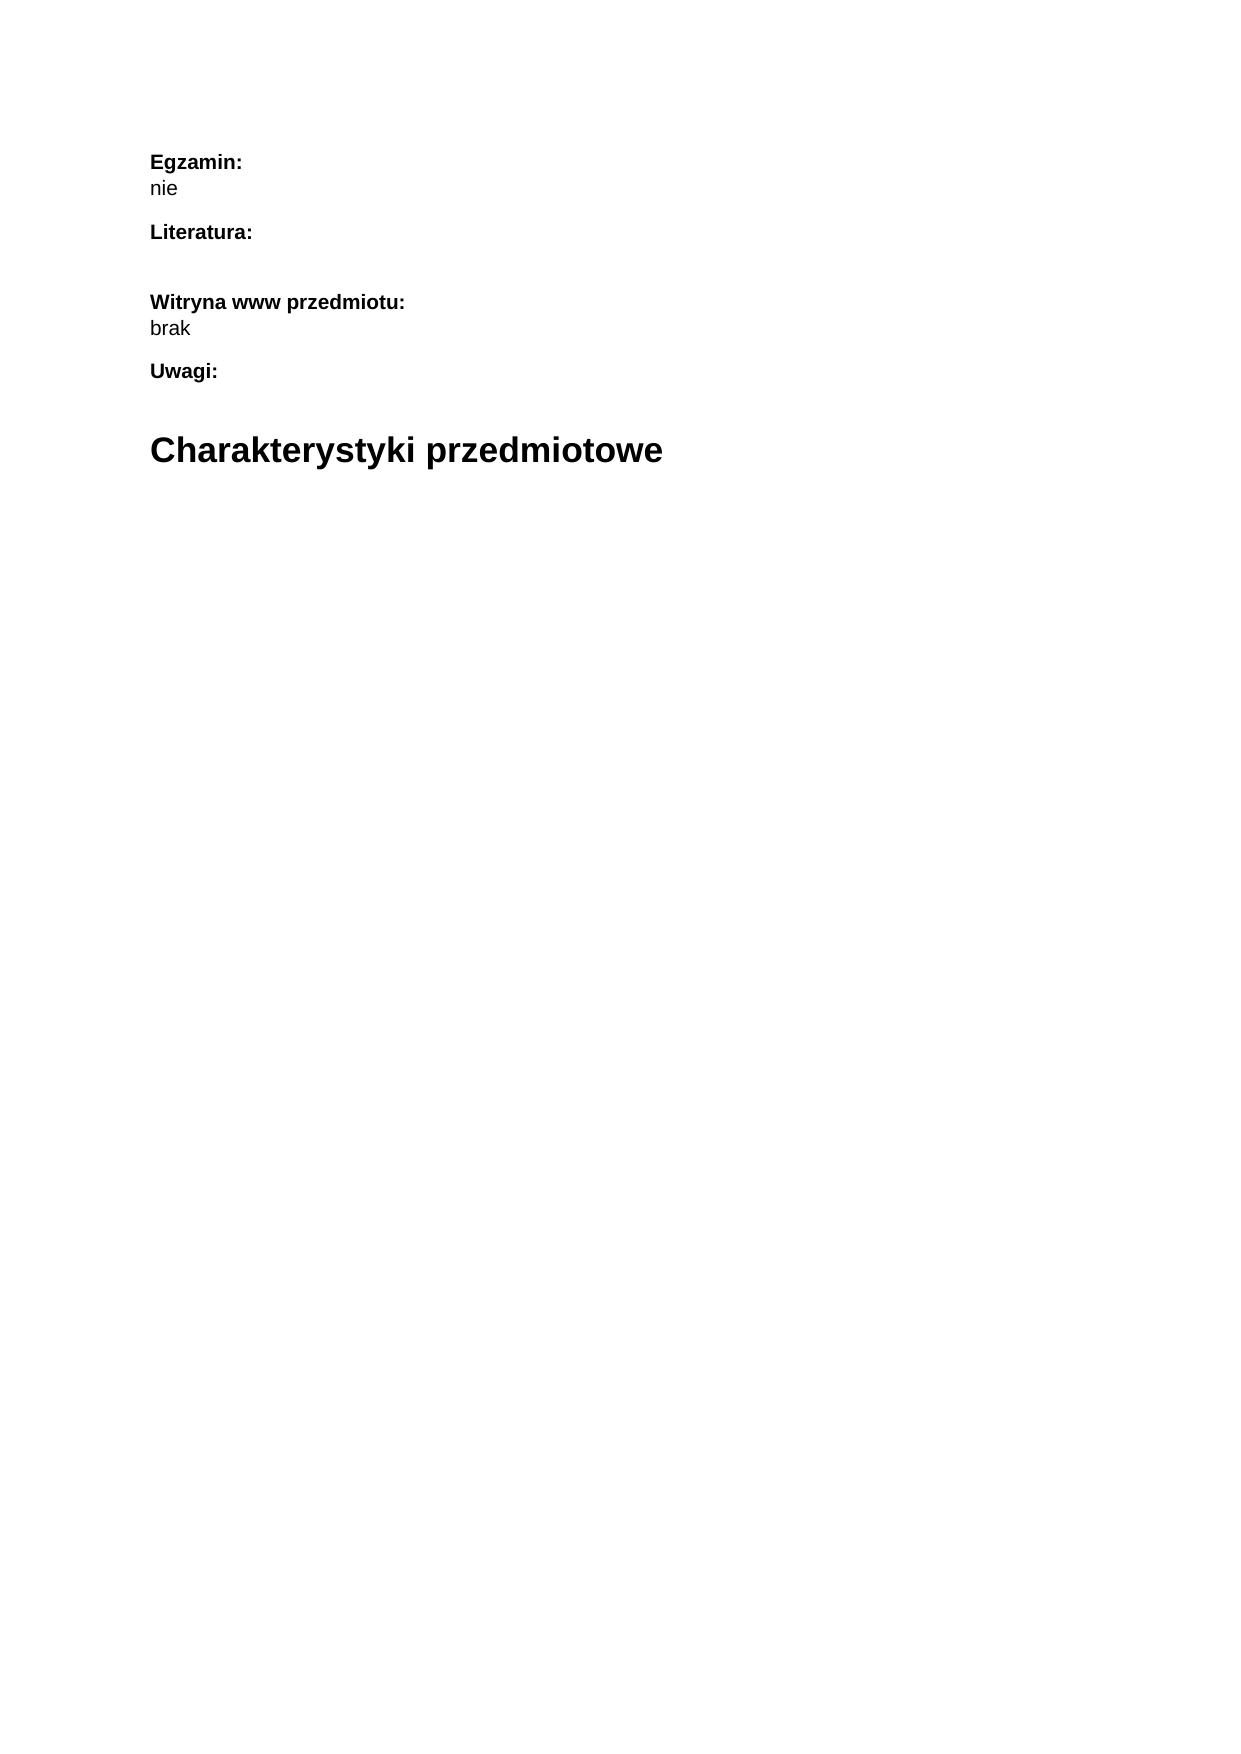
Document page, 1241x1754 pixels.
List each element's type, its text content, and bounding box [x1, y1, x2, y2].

text Egzamin: [150, 150, 1090, 174]
text Literatura: [150, 220, 1090, 244]
text Uwagi: [150, 359, 1090, 383]
text Witryna www przedmiotu: [150, 289, 1090, 313]
text nie [150, 176, 1090, 200]
subtitle Charakterystyki przedmiotowe [150, 429, 1090, 470]
text brak [150, 316, 1090, 339]
